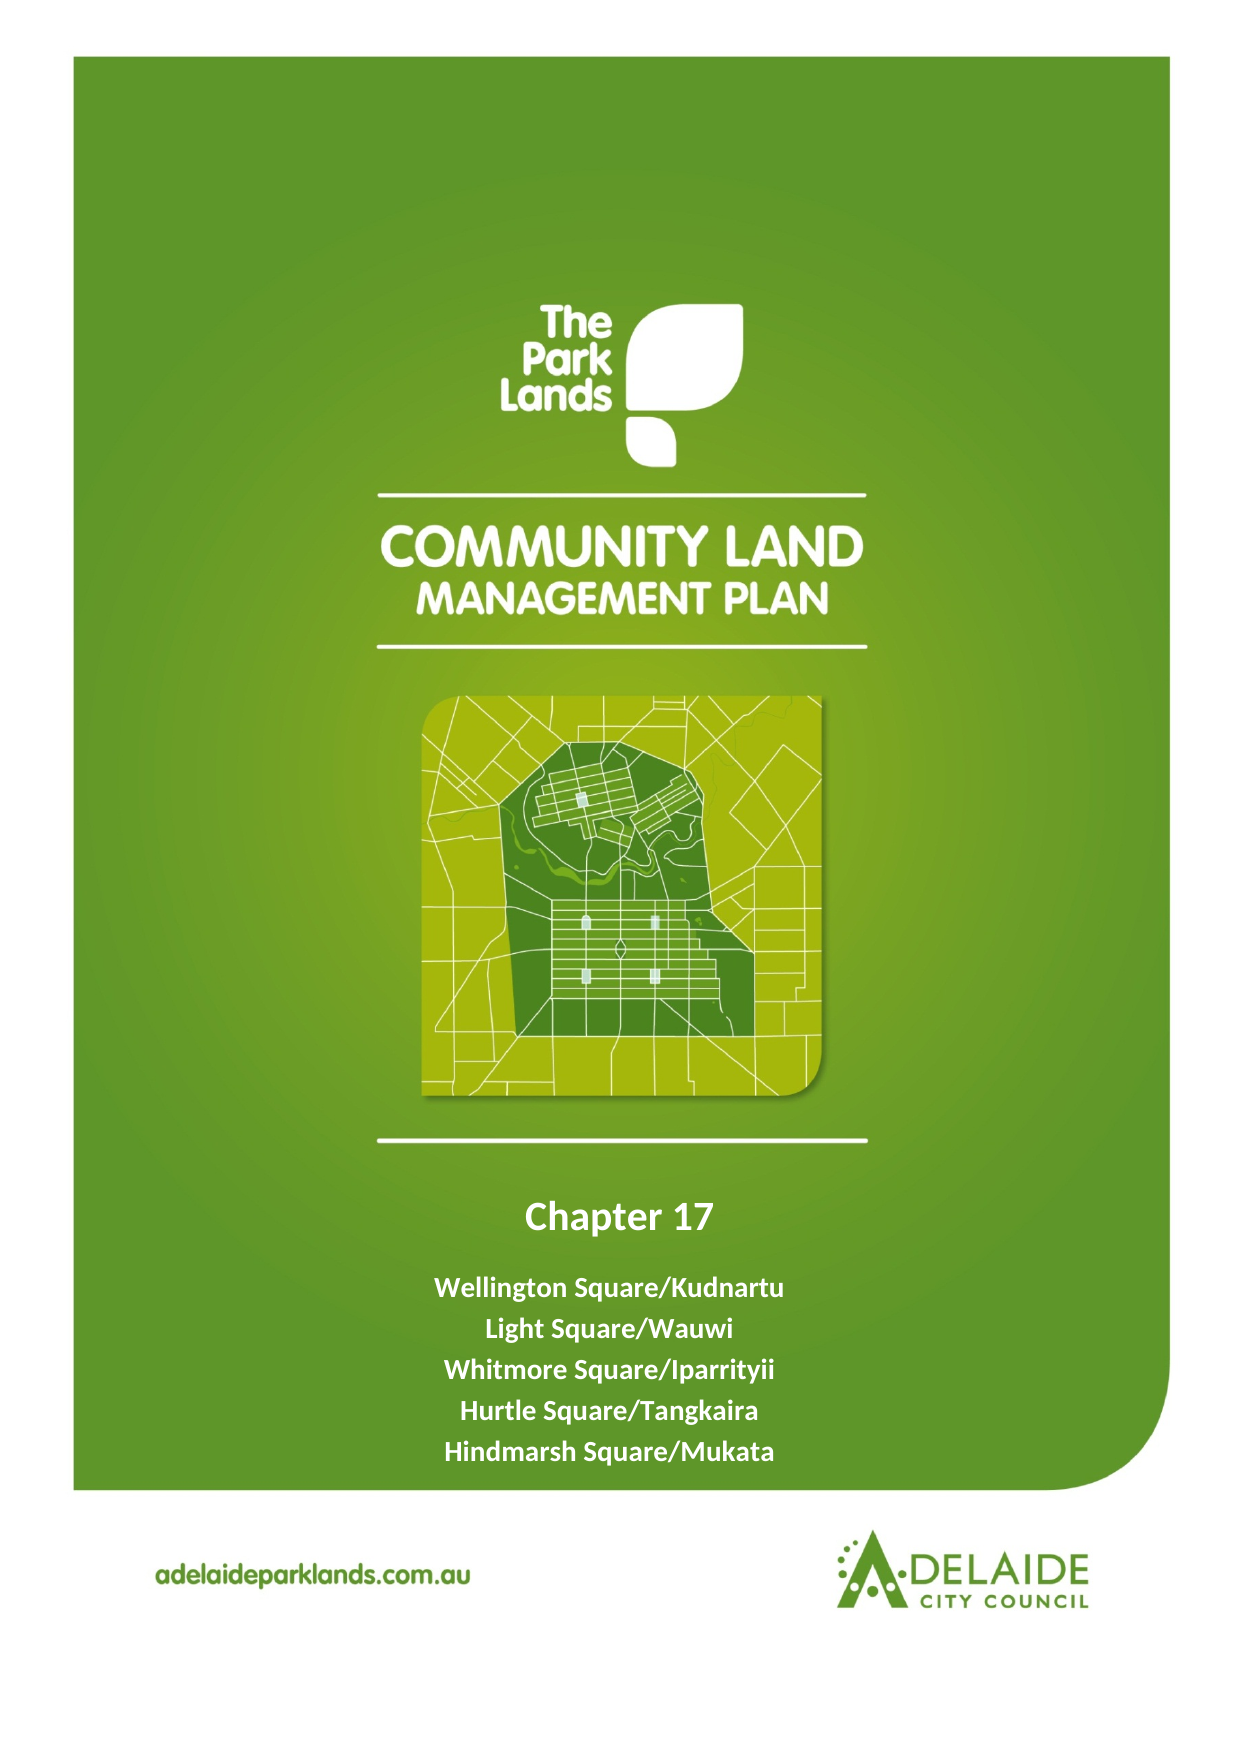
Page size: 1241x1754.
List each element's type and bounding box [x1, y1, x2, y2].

picture [46, 29, 1197, 1657]
